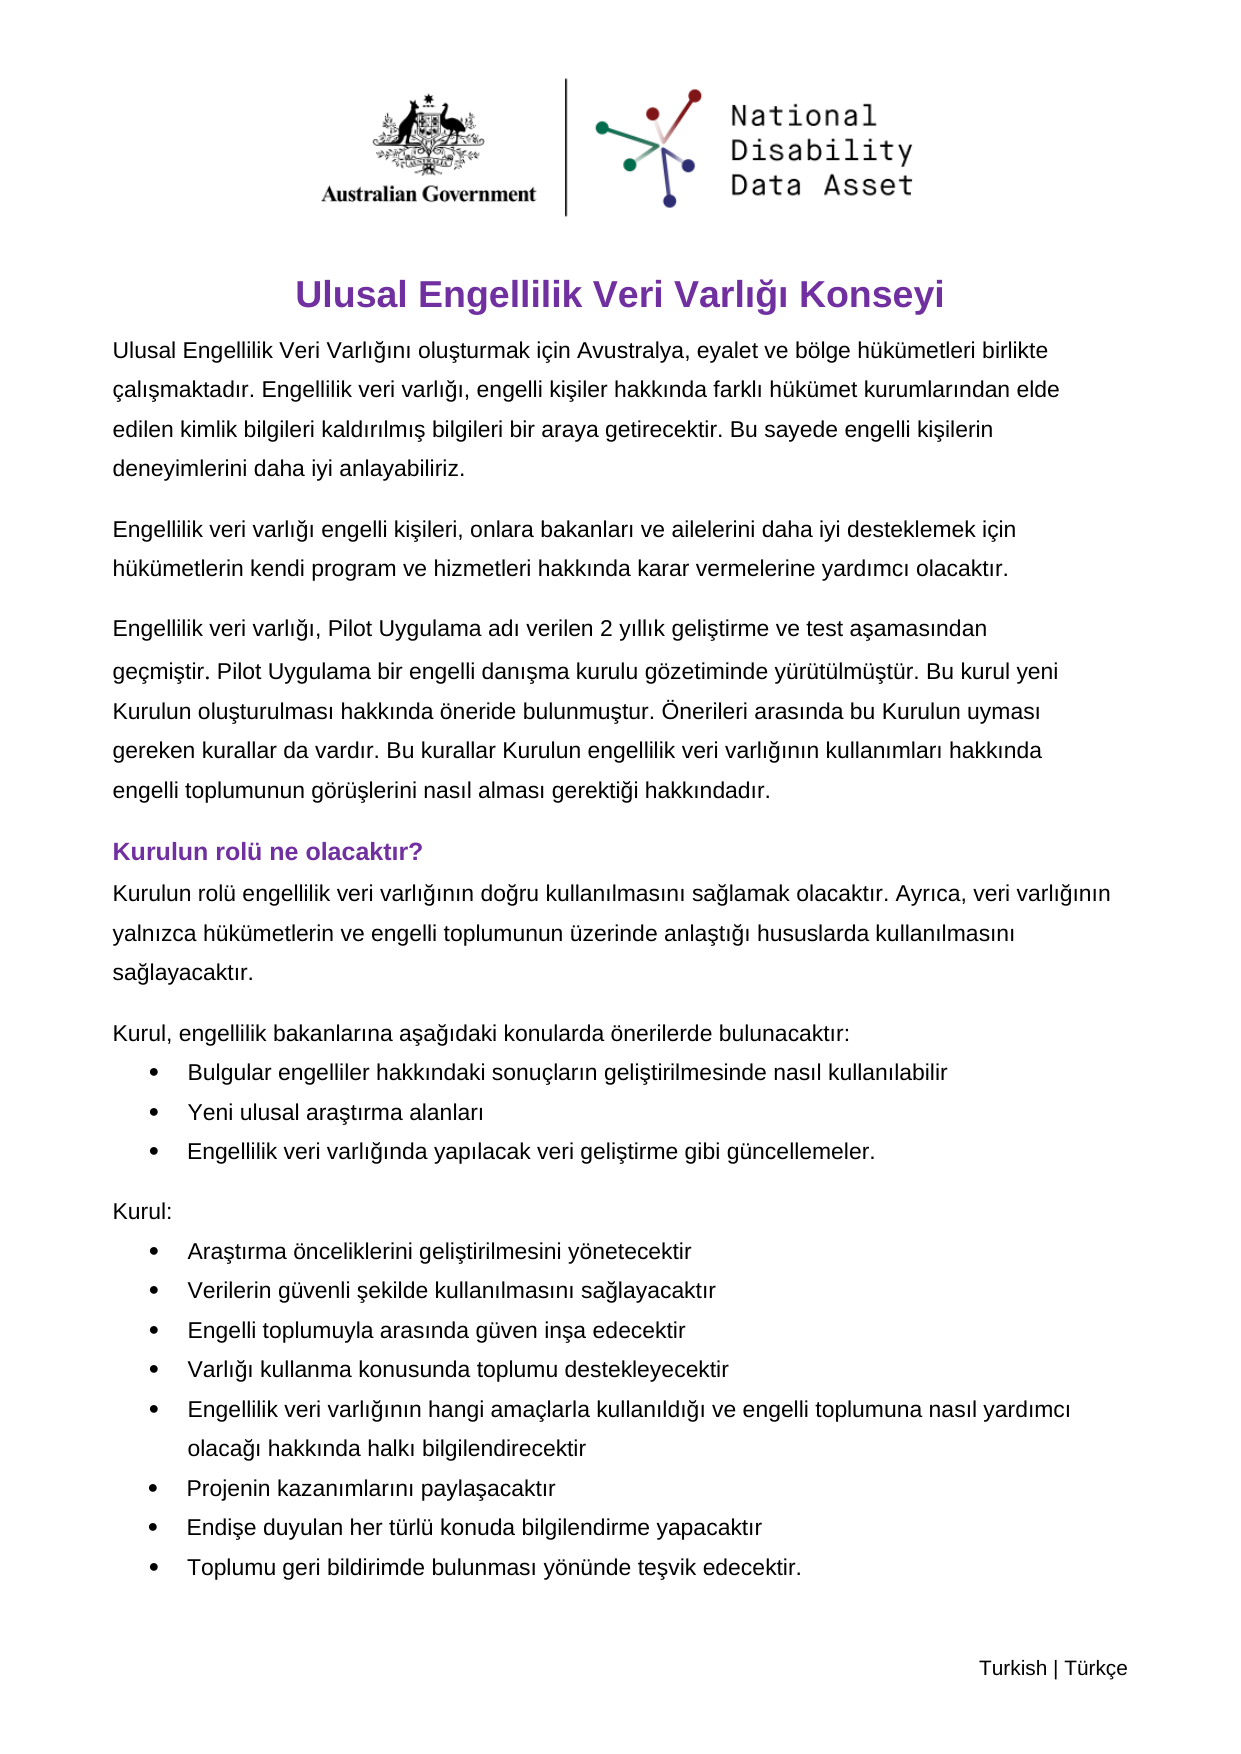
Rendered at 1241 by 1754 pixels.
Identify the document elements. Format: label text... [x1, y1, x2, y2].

subtitle Ulusal Engellilik Veri Varlığı Konseyi [112, 272, 1128, 315]
list Engelli toplumuyla arasında güven inşa edecektir [150, 1317, 1143, 1343]
list Verilerin güvenli şekilde kullanılmasını sağlayacaktır [150, 1277, 1143, 1304]
picture [318, 73, 922, 222]
list Projenin kazanımlarını paylaşacaktır [149, 1475, 1143, 1501]
list Endişe duyulan her türlü konuda bilgilendirme yapacaktır [149, 1514, 1143, 1541]
list Toplumu geri bildirimde bulunması yönünde teşvik edecektir. [150, 1554, 1142, 1580]
list Yeni ulusal araştırma alanları [150, 1098, 1143, 1125]
text Engellilik veri varlığı, Pilot Uygulama adı verilen 2 yıllık geliştirme ve test aşamasından geçmiştir. Pilot Uygulama bir engelli danışma kurulu gözetiminde yürütülmüştür. Bu kurul yeni Kurulun oluşturulması hakkında öneride bulunmuştur. Önerileri arasında bu Kurulun uyması gereken kurallar da vardır. Bu kurallar Kurulun engellilik veri varlığının kullanımları hakkında engelli toplumunun görüşlerini nasıl alması gerektiği hakkındadır. [112, 615, 1080, 803]
text Engellilik veri varlığı engelli kişileri, onlara bakanları ve ailelerini daha iyi desteklemek için hükümetlerin kendi program ve hizmetleri hakkında karar vermelerine yardımcı olacaktır. [112, 516, 1080, 581]
list Engellilik veri varlığının hangi amaçlarla kullanıldığı ve engelli toplumuna nasıl yardımcı olacağı hakkında halkı bilgilendirecektir [150, 1396, 1143, 1462]
text Kurulun rolü engellilik veri varlığının doğru kullanılmasını sağlamak olacaktır. Ayrıca, veri varlığının yalnızca hükümetlerin ve engelli toplumunun üzerinde anlaştığı hususlarda kullanılmasını sağlayacaktır. [112, 880, 1142, 986]
subtitle Kurulun rolü ne olacaktır? [112, 837, 1142, 866]
text Kurul, engellilik bakanlarına aşağıdaki konularda önerilerde bulunacaktır: [112, 1019, 1143, 1046]
list Bulgular engelliler hakkındaki sonuçların geliştirilmesinde nasıl kullanılabilir [150, 1059, 1143, 1085]
text Kurul: [112, 1198, 1143, 1225]
text Ulusal Engellilik Veri Varlığını oluşturmak için Avustralya, eyalet ve bölge hükümetleri birlikte çalışmaktadır. Engellilik veri varlığı, engelli kişiler hakkında farklı hükümet kurumlarından elde edilen kimlik bilgileri kaldırılmış bilgileri bir araya getirecektir. Bu sayede engelli kişilerin deneyimlerini daha iyi anlayabiliriz. [112, 337, 1080, 482]
list Araştırma önceliklerini geliştirilmesini yönetecektir [150, 1238, 1143, 1264]
list Engellilik veri varlığında yapılacak veri geliştirme gibi güncellemeler. [150, 1138, 1142, 1164]
list Varlığı kullanma konusunda toplumu destekleyecektir [150, 1356, 1143, 1383]
